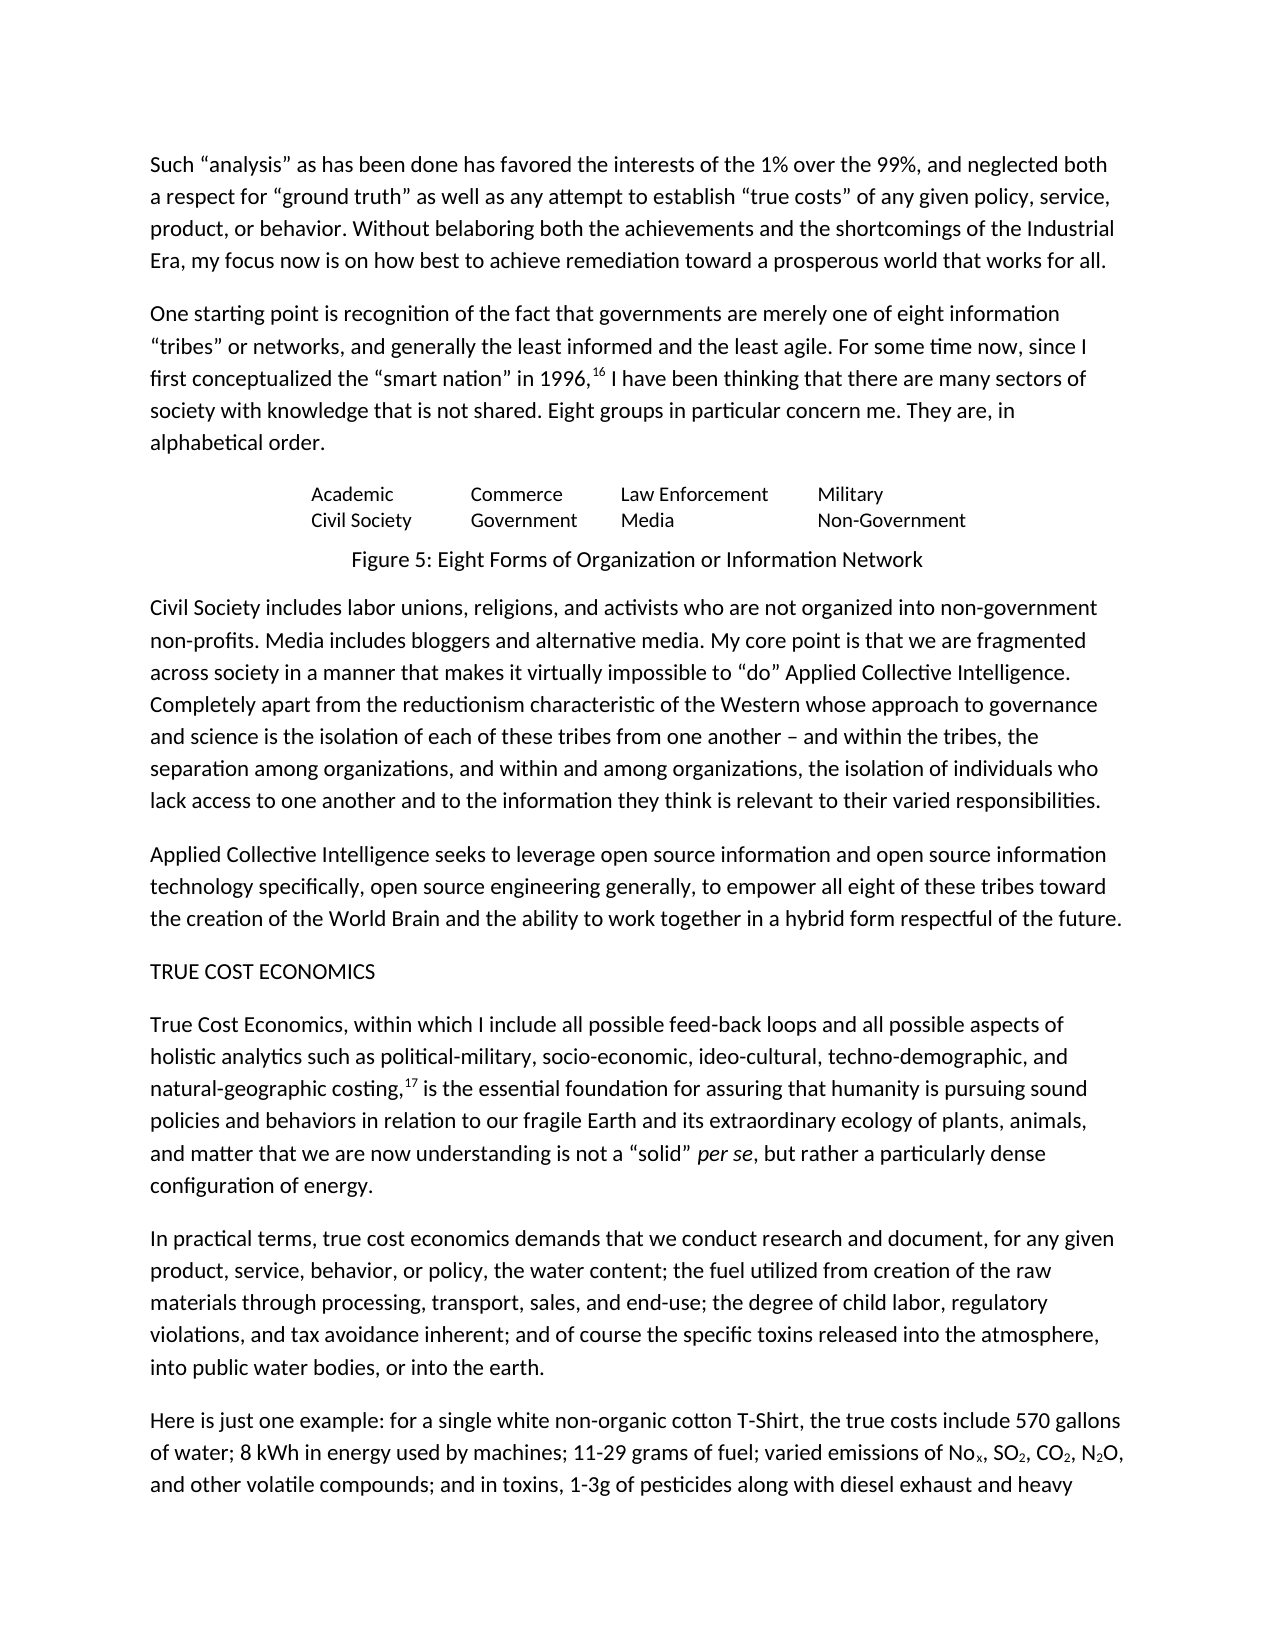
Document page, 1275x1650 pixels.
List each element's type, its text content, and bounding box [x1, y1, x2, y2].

text Civil Society includes labor unions, religions, and activists who are not organized into non-government non-profits. Media includes bloggers and alternative media. My core point is that we are fragmented across society in a manner that makes it virtually impossible to “do” Applied Collective Intelligence. Completely apart from the reductionism characteristic of the Western whose approach to governance and science is the isolation of each of these tribes from one another – and within the tribes, the separation among organizations, and within and among organizations, the isolation of individuals who lack access to one another and to the information they think is relevant to their varied responsibilities. [150, 593, 1125, 815]
table_header Law Enforcement Media [609, 481, 806, 532]
table_header Academic Civil Society [300, 481, 459, 532]
text Applied Collective Intelligence seeks to leverage open source information and open source information technology specifically, open source engineering generally, to empower all eight of these tribes toward the creation of the World Brain and the ability to work together in a hybrid form respectful of the future. [150, 840, 1125, 932]
table_header Commerce Government [459, 481, 609, 532]
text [150, 1406, 1125, 1498]
text TRUE COST ECONOMICS [150, 957, 1125, 985]
text Figure 5: Eight Forms of Organization or Information Network [150, 545, 1125, 573]
text One starting point is recognition of the fact that governments are merely one of eight information “tribes” or networks, and generally the least informed and the least agile. For some time now, since I first conceptualized the “smart nation” in 1996, I have been thinking that there are many sectors of society with knowledge that is not shared. Eight groups in particular concern me. They are, in alphabetical order. [150, 299, 1125, 456]
text In practical terms, true cost economics demands that we conduct research and document, for any given product, service, behavior, or policy, the water content; the fuel utilized from creation of the raw materials through processing, transport, sales, and end-use; the degree of child labor, regulatory violations, and tax avoidance inherent; and of course the specific toxins released into the atmosphere, into public water bodies, or into the earth. [150, 1224, 1125, 1381]
table_header Military Non-Government [806, 481, 1136, 532]
text True Cost Economics, within which I include all possible feed-back loops and all possible aspects of holistic analytics such as political-military, socio-economic, ideo-cultural, techno-demographic, and natural-geographic costing, is the essential foundation for assuring that humanity is pursuing sound policies and behaviors in relation to our fragile Earth and its extraordinary ecology of plants, animals, and matter that we are now understanding is not a “solid” per se, but rather a particularly dense configuration of energy. [150, 1010, 1125, 1199]
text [150, 150, 1125, 274]
